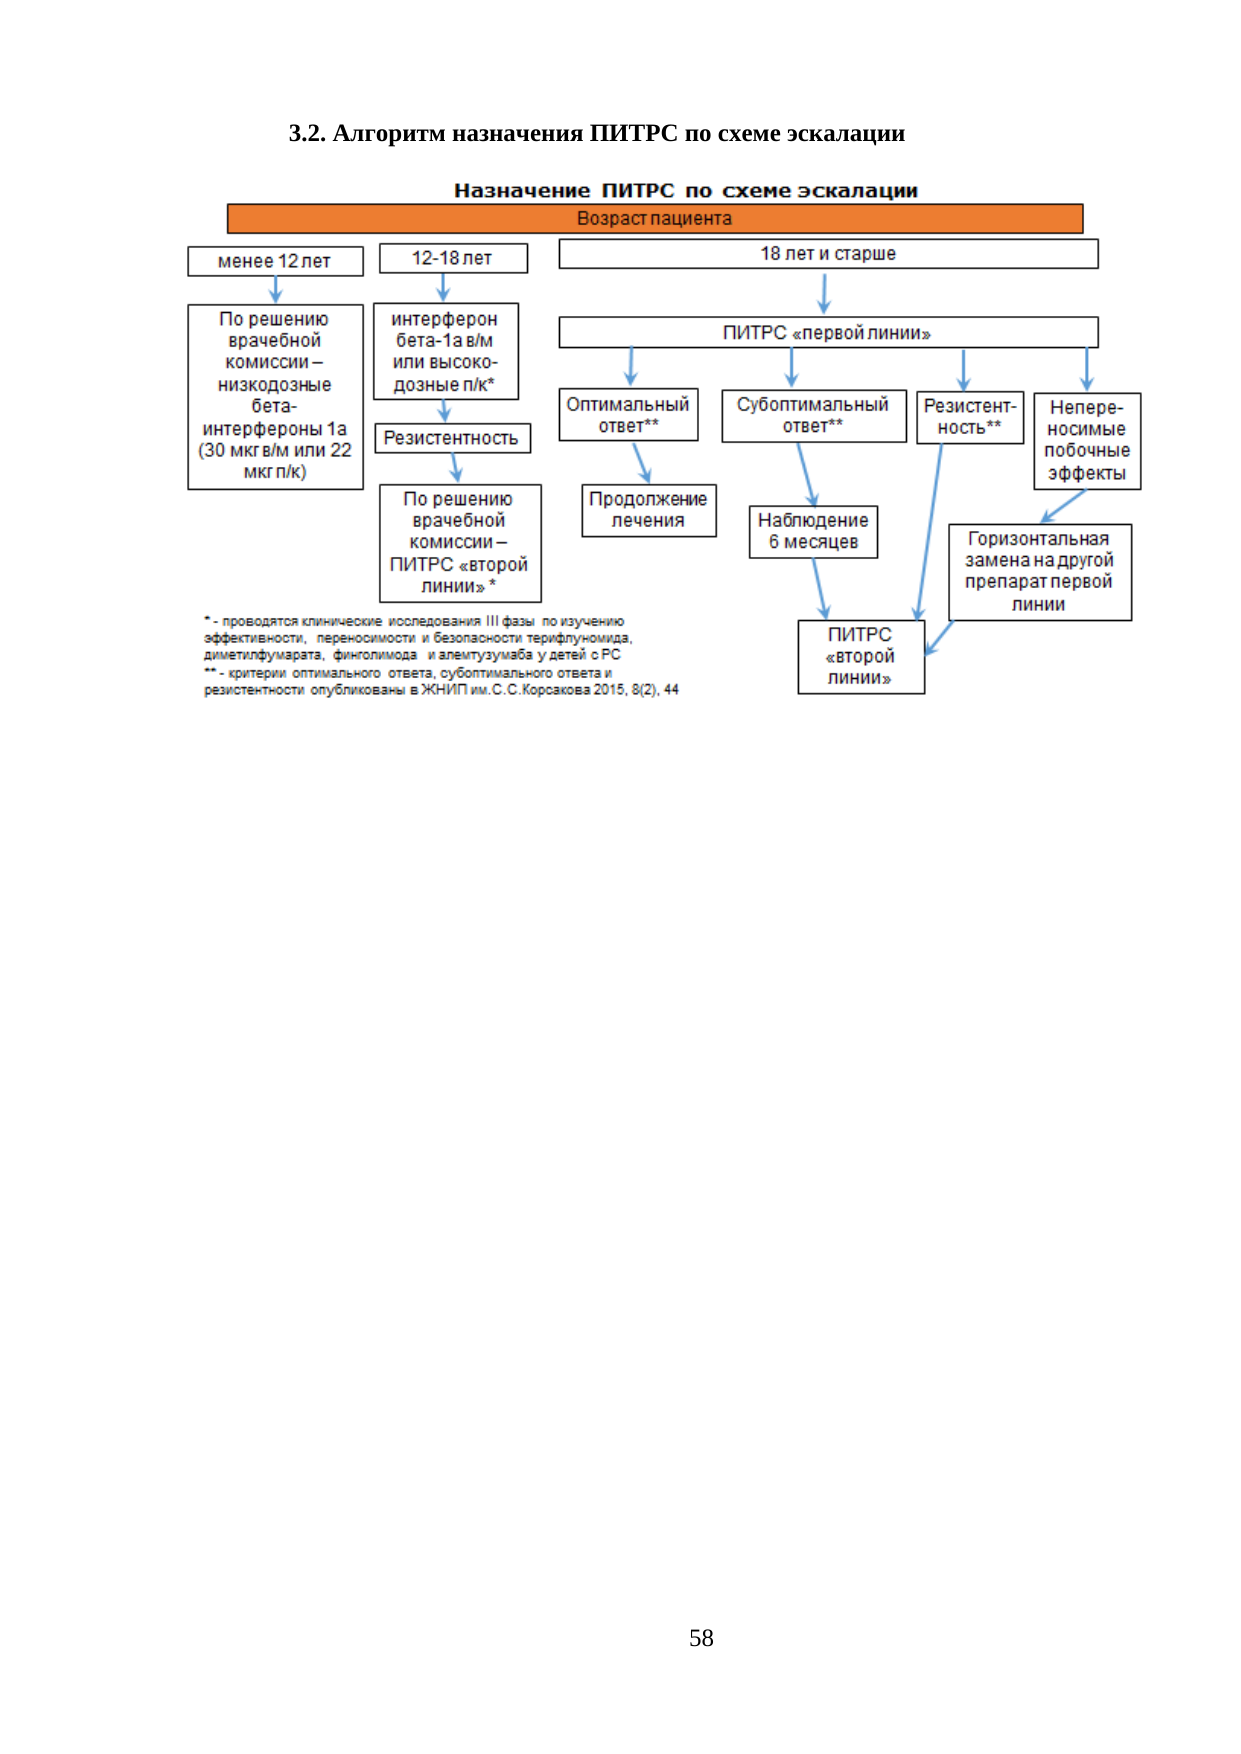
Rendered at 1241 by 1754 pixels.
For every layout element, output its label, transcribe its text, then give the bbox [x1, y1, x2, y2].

picture [177, 161, 1151, 710]
text 3.2. Алгоритм назначения ПИТРС по схеме эскалации [288, 118, 1240, 147]
